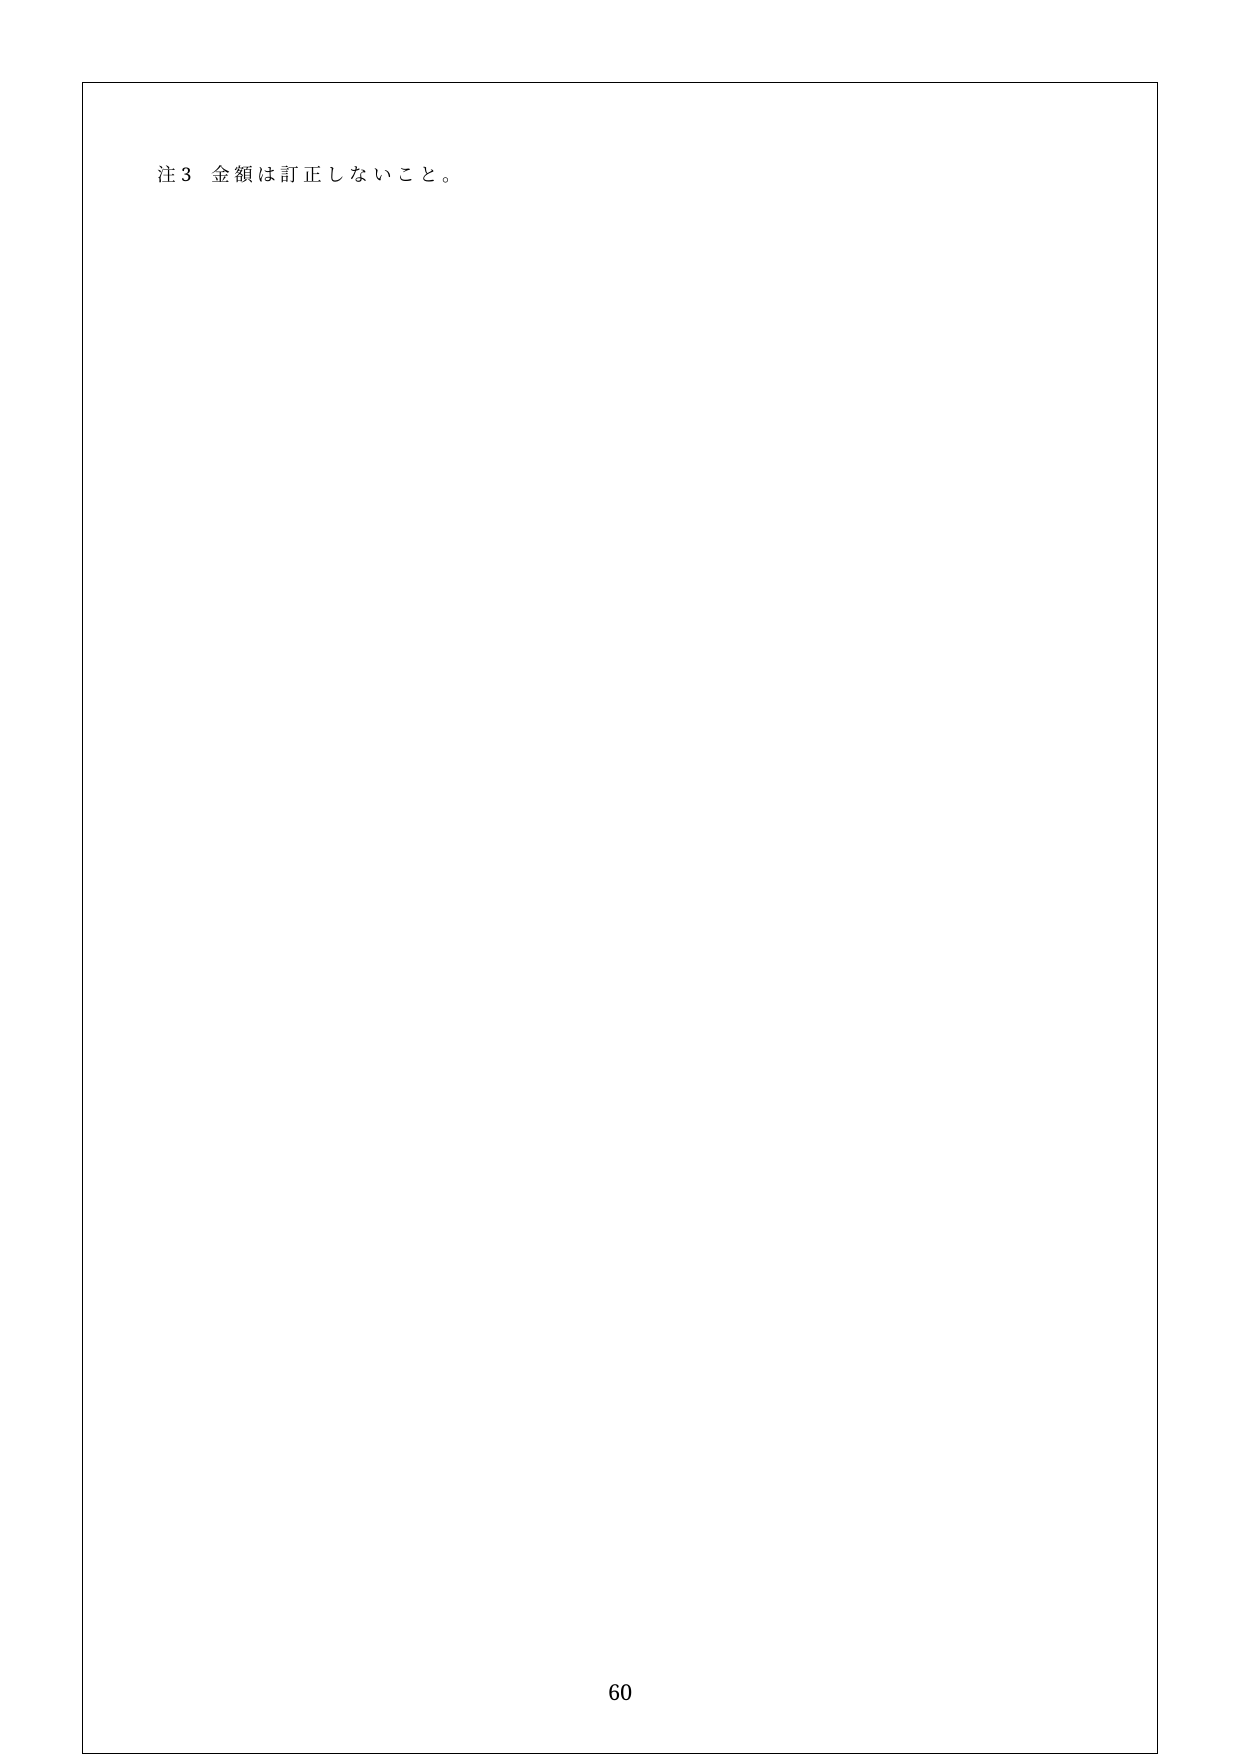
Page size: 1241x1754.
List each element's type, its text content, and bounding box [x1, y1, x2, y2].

text 注3 金額は訂正しないこと。 [158, 158, 1083, 189]
